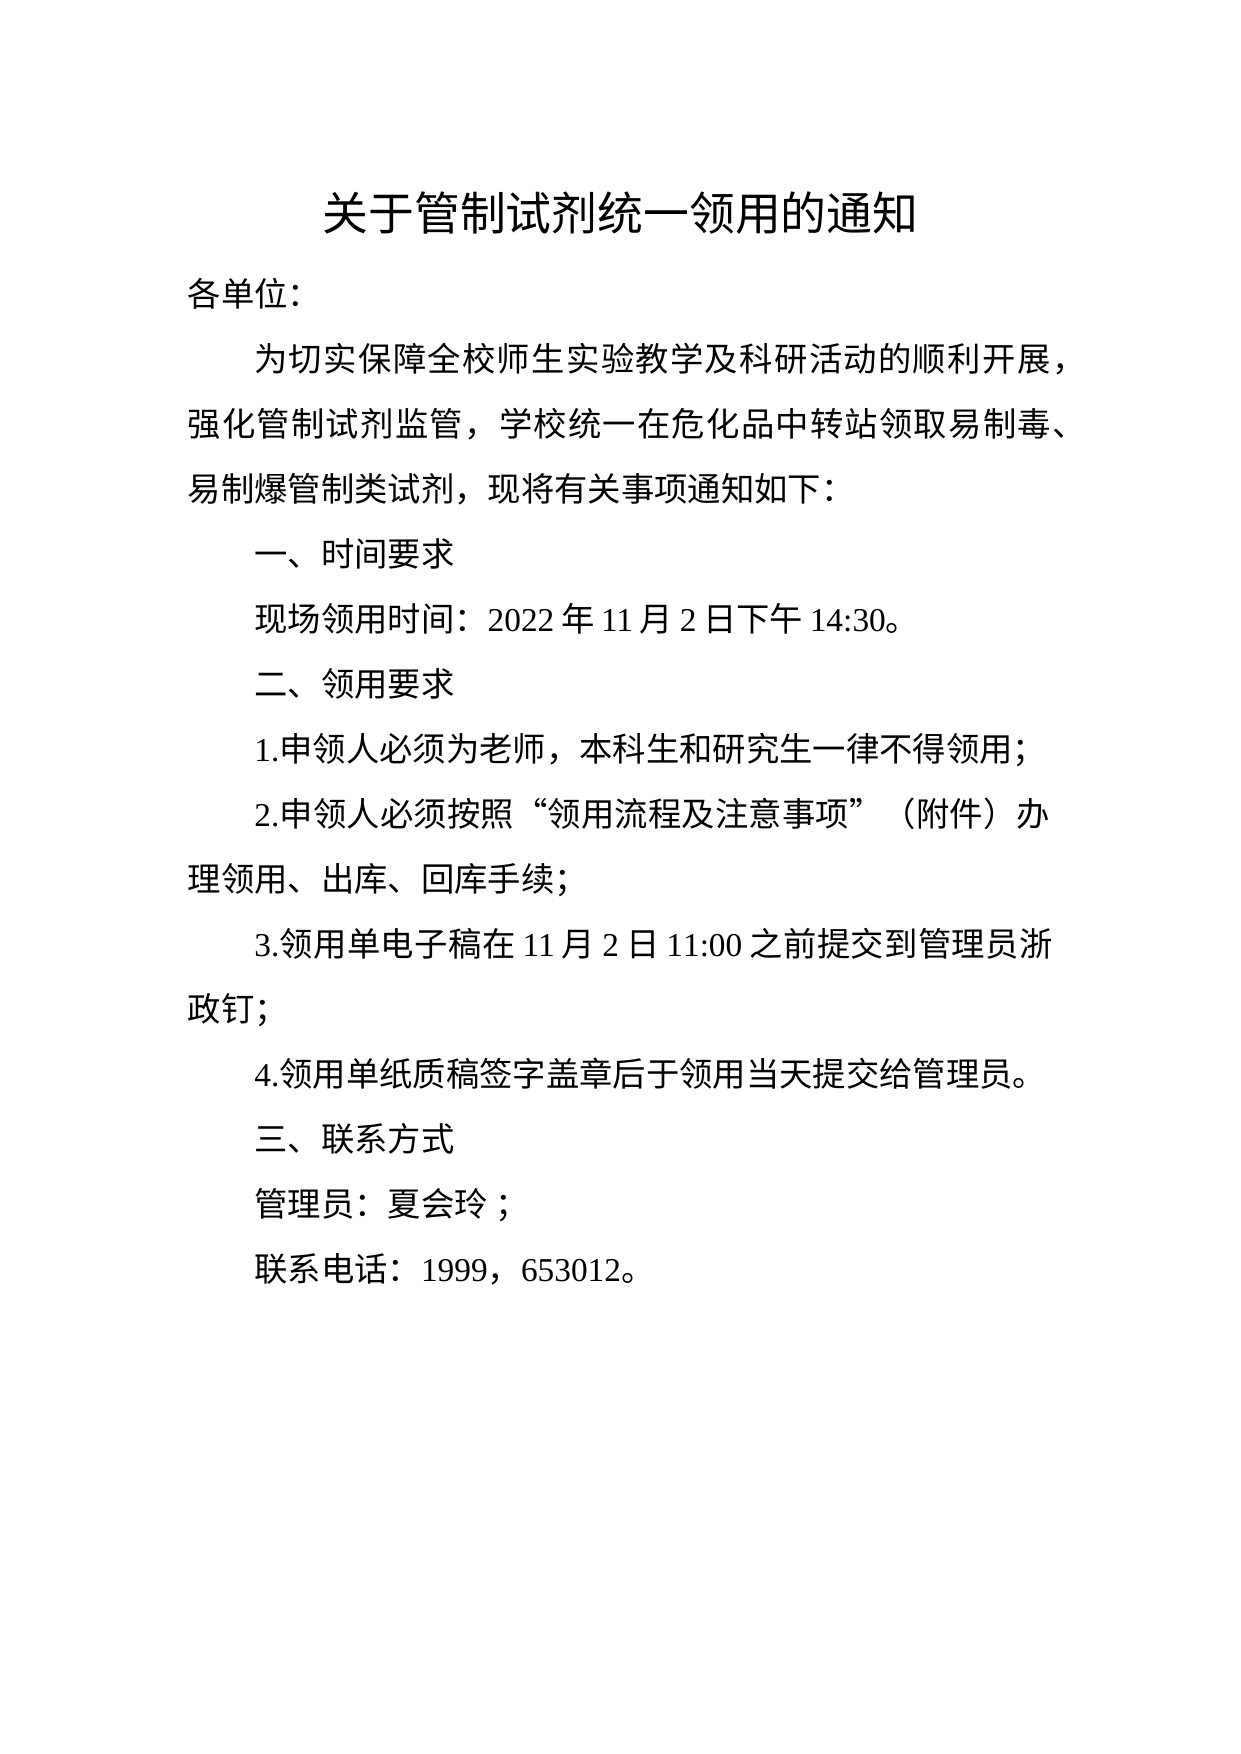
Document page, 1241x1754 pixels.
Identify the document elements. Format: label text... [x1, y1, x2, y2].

text 2.申领人必须按照“领用流程及注意事项”（附件）办理领用、出库、回库手续； [187, 779, 1053, 909]
text 4.领用单纸质稿签字盖章后于领用当天提交给管理员。 [187, 1039, 1053, 1104]
text 现场领用时间：2022年11月2日下午14:30。 [187, 584, 1053, 649]
text 3.领用单电子稿在11月2日11:00之前提交到管理员浙政钉； [187, 909, 1053, 1039]
text 关于管制试剂统一领用的通知 [187, 162, 1053, 259]
text 各单位： [187, 259, 1053, 324]
text 管理员：夏会玲 ； [187, 1169, 1053, 1234]
text 联系电话：1999，653012。 [187, 1234, 1053, 1299]
text 一、时间要求 [187, 519, 1053, 584]
text 1.申领人必须为老师，本科生和研究生一律不得领用； [187, 714, 1053, 779]
text 三、联系方式 [187, 1104, 1053, 1169]
text 为切实保障全校师生实验教学及科研活动的顺利开展，强化管制试剂监管，学校统一在危化品中转站领取易制毒、易制爆管制类试剂，现将有关事项通知如下： [187, 324, 1053, 519]
text 二、领用要求 [187, 649, 1053, 714]
